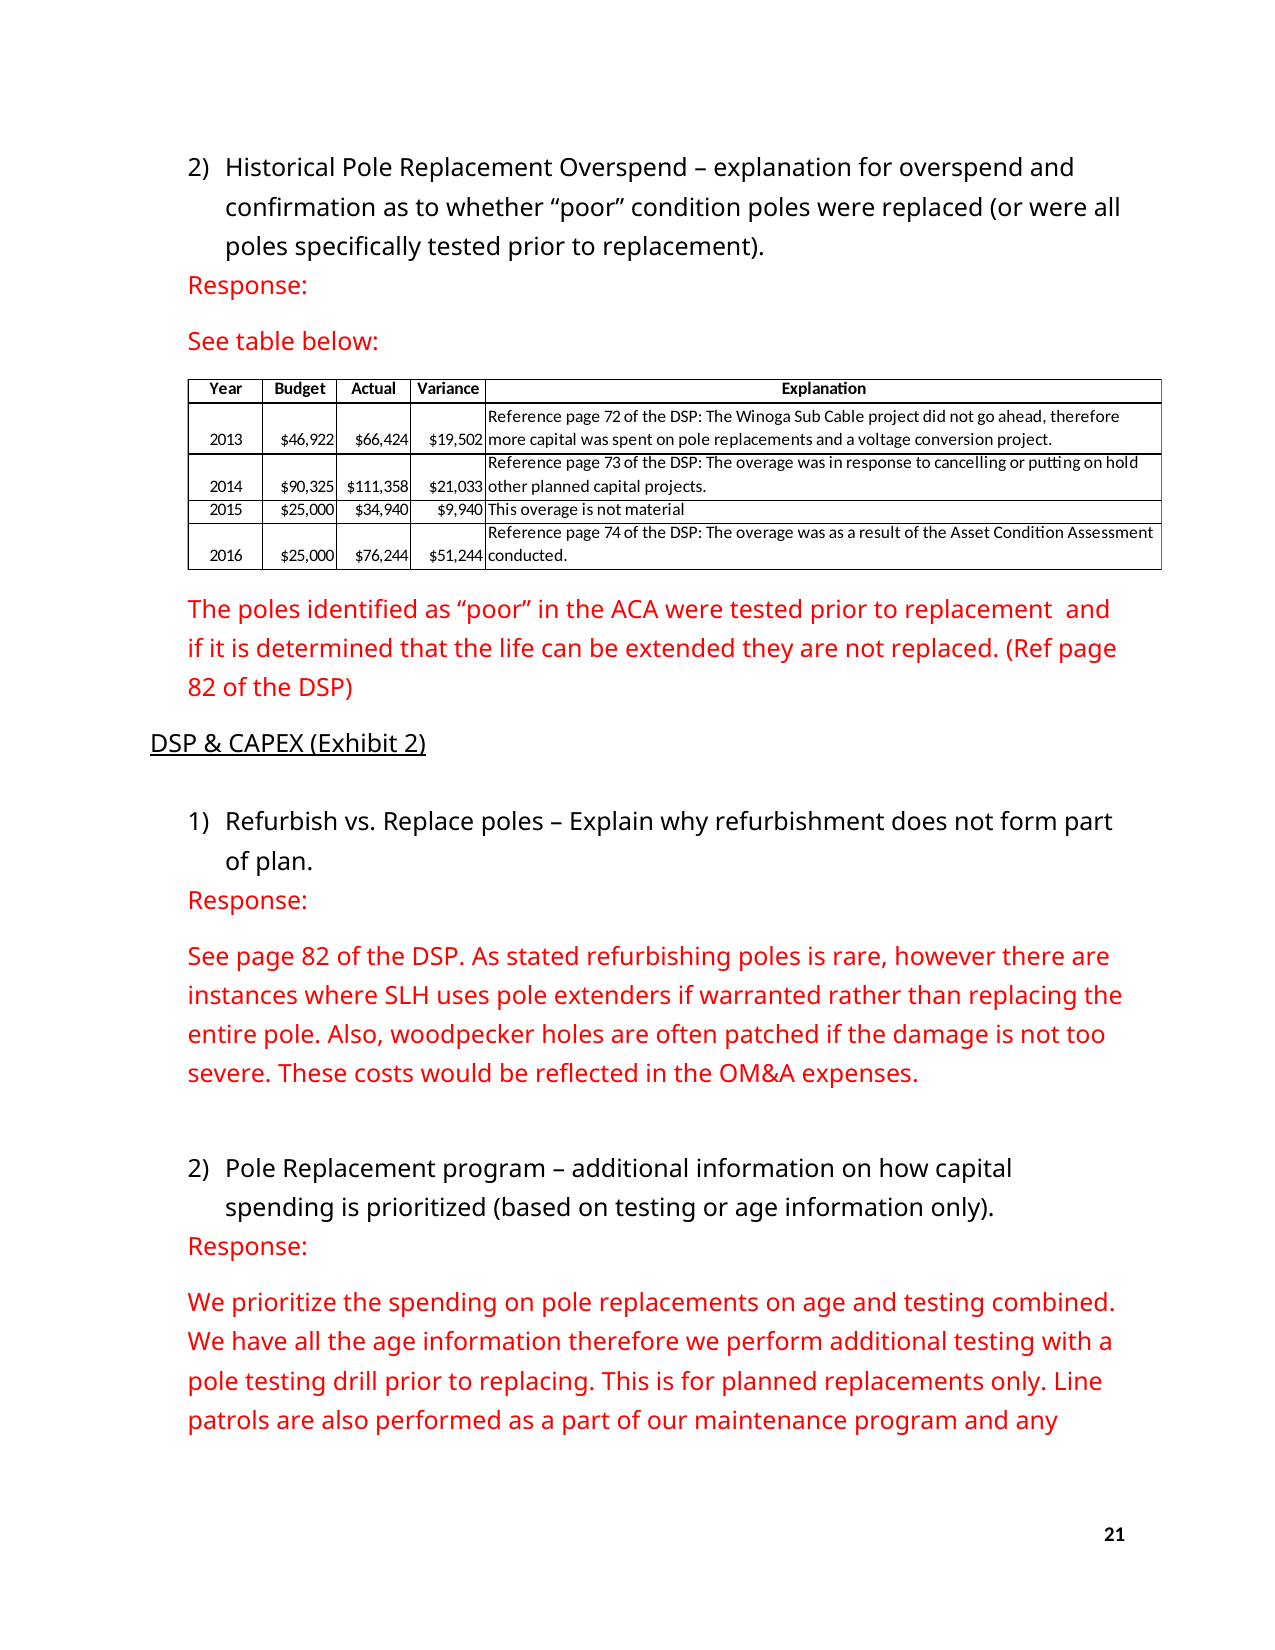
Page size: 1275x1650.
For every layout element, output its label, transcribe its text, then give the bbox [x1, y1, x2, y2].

text See table below: [187, 323, 1125, 357]
text Response: [187, 882, 1125, 916]
list Refurbish vs. Replace poles – Explain why refurbishment does not form part of plan. [187, 804, 1125, 877]
text The poles identified as “poor” in the ACA were tested prior to replacement and if it is determined that the life can be extended they are not replaced. (Ref page 82 of the DSP) [187, 592, 1125, 704]
text See page 82 of the DSP. As stated refurbishing poles is rare, however there are instances where SLH uses pole extenders if warranted rather than replacing the entire pole. Also, woodpecker holes are often patched if the damage is not too severe. These costs would be reflected in the OM&A expenses. [187, 938, 1125, 1090]
list Historical Pole Replacement Overspend – explanation for overspend and confirmation as to whether “poor” condition poles were replaced (or were all poles specifically tested prior to replacement). [187, 150, 1125, 262]
list Pole Replacement program – additional information on how capital spending is prioritized (based on testing or age information only). [187, 1151, 1125, 1224]
text DSP & CAPEX (Exhibit 2) [150, 726, 1125, 760]
text Response: [187, 1229, 1125, 1263]
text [187, 1285, 1125, 1436]
text Response: [187, 267, 1125, 302]
